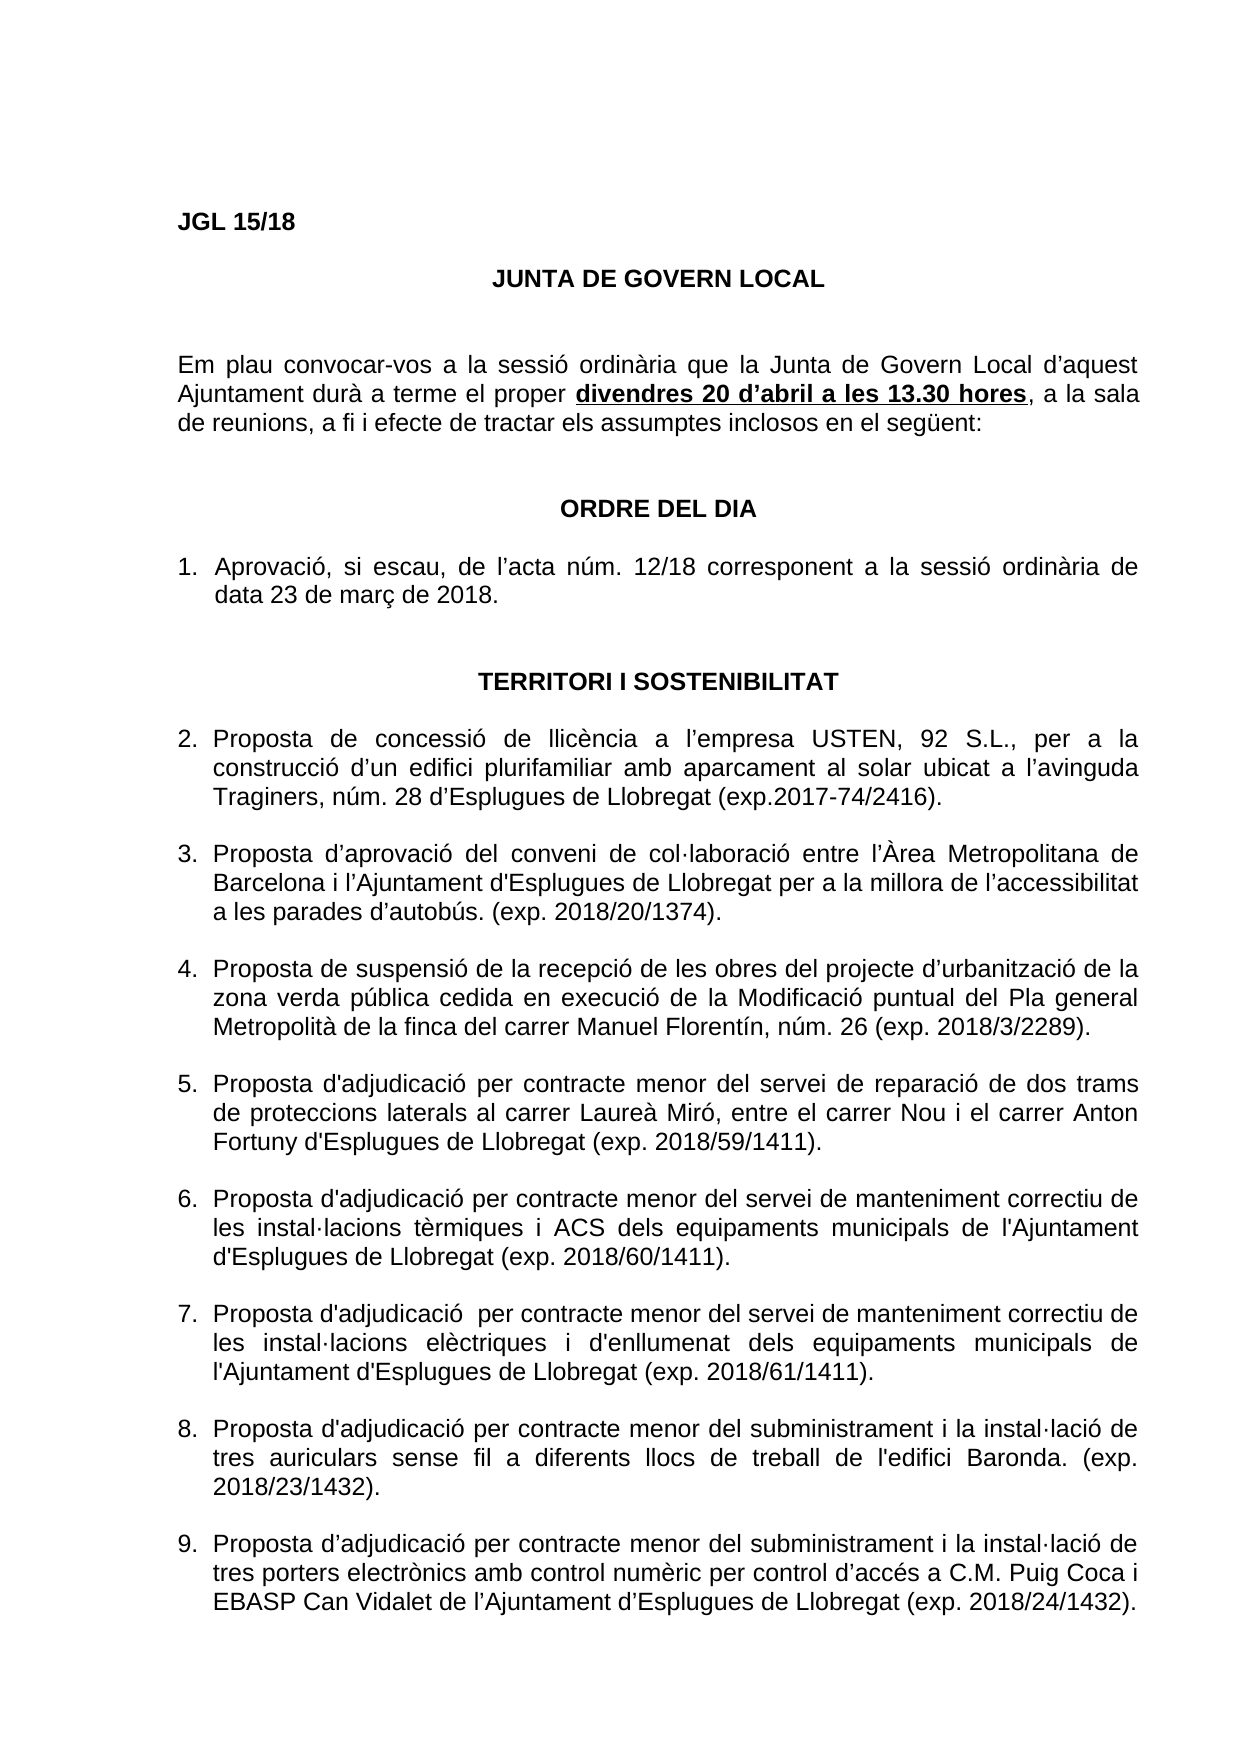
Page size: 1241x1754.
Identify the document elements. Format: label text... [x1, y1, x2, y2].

list Proposta d'adjudicació per contracte menor del servei de reparació de dos trams de proteccions laterals al carrer Laureà Miró, entre el carrer Nou i el carrer Anton Fortuny d'Esplugues de Llobregat (exp. 2018/59/1411). [177, 1069, 1140, 1156]
list Proposta d'adjudicació per contracte menor del servei de manteniment correctiu de les instal·lacions elèctriques i d'enllumenat dels equipaments municipals de l'Ajuntament d'Esplugues de Llobregat (exp. 2018/61/1411). [177, 1299, 1140, 1386]
text Em plau convocar-vos a la sessió ordinària que la Junta de Govern Local d’aquest Ajuntament durà a terme el proper divendres 20 d’abril a les 13.30 hores, a la sala de reunions, a fi i efecte de tractar els assumptes inclosos en el següent: [177, 351, 1140, 437]
text JUNTA DE GOVERN LOCAL [177, 264, 1140, 293]
list Proposta d’aprovació del conveni de col·laboració entre l’Àrea Metropolitana de Barcelona i l’Ajuntament d'Esplugues de Llobregat per a la millora de l’accessibilitat a les parades d’autobús. (exp. 2018/20/1374). [177, 839, 1140, 926]
list Proposta de suspensió de la recepció de les obres del projecte d’urbanització de la zona verda pública cedida en execució de la Modificació puntual del Pla general Metropolità de la finca del carrer Manuel Florentín, núm. 26 (exp. 2018/3/2289). [177, 954, 1140, 1041]
text ORDRE DEL DIA [177, 494, 1140, 523]
text TERRITORI I SOSTENIBILITAT [177, 667, 1140, 696]
list Proposta de concessió de llicència a l’empresa USTEN, 92 S.L., per a la construcció d’un edifici plurifamiliar amb aparcament al solar ubicat a l’avinguda Traginers, núm. 28 d’Esplugues de Llobregat (exp.2017-74/2416). [177, 724, 1140, 811]
list Aprovació, si escau, de l’acta núm. 12/18 corresponent a la sessió ordinària de data 23 de març de 2018. [177, 552, 1140, 609]
text JGL 15/18 [177, 207, 1140, 236]
list Proposta d'adjudicació per contracte menor del subministrament i la instal·lació de tres auriculars sense fil a diferents llocs de treball de l'edifici Baronda. (exp. 2018/23/1432). [177, 1414, 1140, 1501]
list Proposta d’adjudicació per contracte menor del subministrament i la instal·lació de tres porters electrònics amb control numèric per control d’accés a C.M. Puig Coca i EBASP Can Vidalet de l’Ajuntament d’Esplugues de Llobregat (exp. 2018/24/1432). [177, 1529, 1140, 1616]
list Proposta d'adjudicació per contracte menor del servei de manteniment correctiu de les instal·lacions tèrmiques i ACS dels equipaments municipals de l'Ajuntament d'Esplugues de Llobregat (exp. 2018/60/1411). [177, 1184, 1140, 1271]
